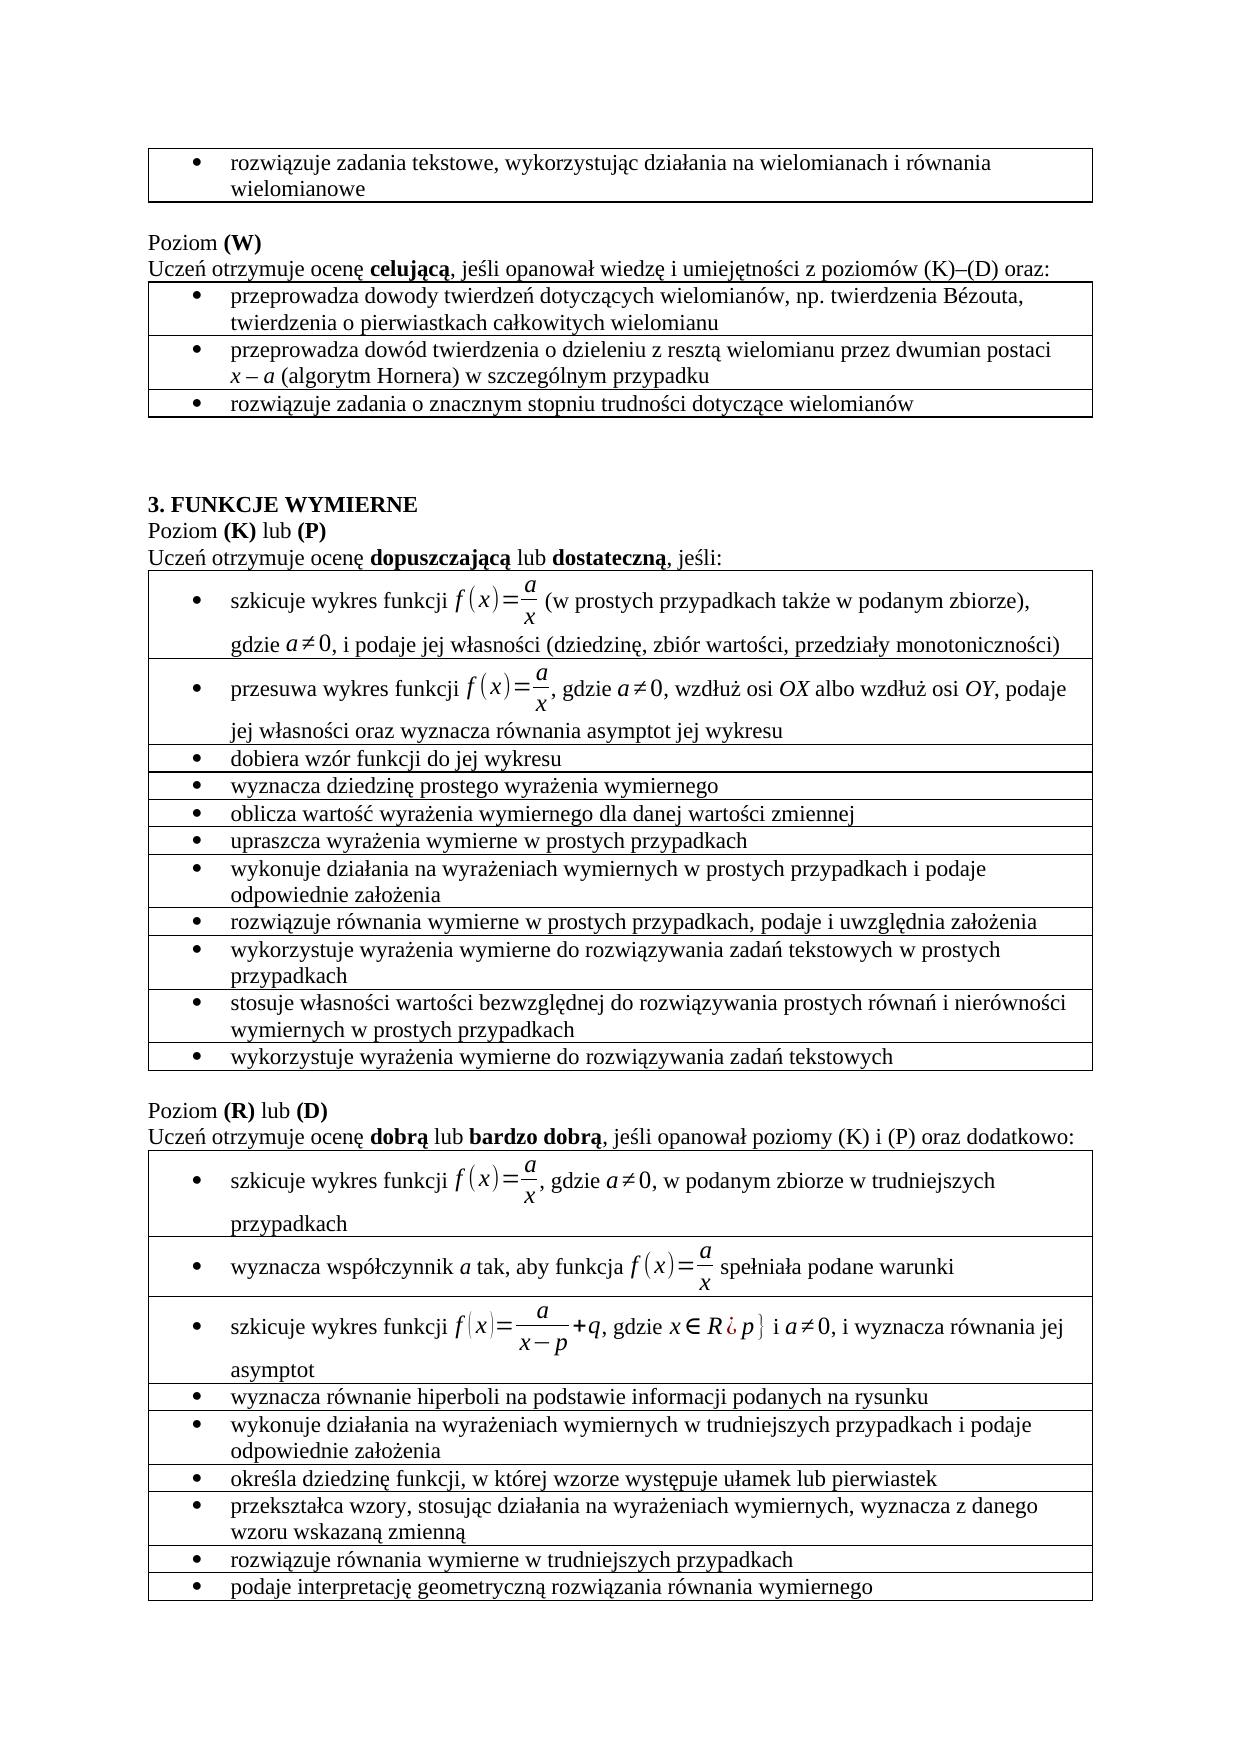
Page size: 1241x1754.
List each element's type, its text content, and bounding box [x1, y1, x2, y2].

subtitle 3. FUNKCJE WYMIERNE [148, 491, 1093, 517]
table_cell wykonuje działania na wyrażeniach wymiernych w trudniejszych przypadkach i podaje odpowiednie założenia [149, 1411, 1092, 1463]
table_cell rozwiązuje równania wymierne w trudniejszych przypadkach [149, 1546, 1092, 1572]
table_cell oblicza wartość wyrażenia wymiernego dla danej wartości zmiennej [149, 800, 1092, 826]
table_cell wykorzystuje wyrażenia wymierne do rozwiązywania zadań tekstowych w prostych przypadkach [149, 936, 1092, 988]
text Poziom (R) lub (D) [148, 1097, 1093, 1123]
table_cell wykonuje działania na wyrażeniach wymiernych w prostych przypadkach i podaje odpowiednie założenia [149, 855, 1092, 907]
table_cell upraszcza wyrażenia wymierne w prostych przypadkach [149, 827, 1092, 853]
table_cell rozwiązuje zadania tekstowe, wykorzystując działania na wielomianach i równania wielomianowe [149, 149, 1092, 201]
table_header szkicuje wykres funkcji , gdzie , w podanym zbiorze w trudniejszych przypadkach [149, 1151, 1092, 1236]
table_cell dobiera wzór funkcji do jej wykresu [149, 745, 1092, 771]
table_header przeprowadza dowody twierdzeń dotyczących wielomianów, np. twierdzenia Bézouta, twierdzenia o pierwiastkach całkowitych wielomianu [149, 283, 1092, 335]
table_cell stosuje własności wartości bezwzględnej do rozwiązywania prostych równań i nierówności wymiernych w prostych przypadkach [149, 990, 1092, 1042]
text Uczeń otrzymuje ocenę celującą, jeśli opanował wiedzę i umiejętności z poziomów (K)–(D) oraz: [148, 255, 1093, 281]
text Poziom (K) lub (P) [148, 517, 1093, 544]
table_cell wyznacza współczynnik a tak, aby funkcja spełniała podane warunki [149, 1237, 1092, 1296]
table_cell przesuwa wykres funkcji , gdzie , wzdłuż osi OX albo wzdłuż osi OY, podaje jej własności oraz wyznacza równania asymptot jej wykresu [149, 659, 1092, 744]
table_cell przekształca wzory, stosując działania na wyrażeniach wymiernych, wyznacza z danego wzoru wskazaną zmienną [149, 1492, 1092, 1545]
text Poziom (W) [148, 229, 1093, 255]
text Uczeń otrzymuje ocenę dopuszczającą lub dostateczną, jeśli: [148, 544, 1093, 570]
table_cell podaje interpretację geometryczną rozwiązania równania wymiernego [149, 1573, 1092, 1599]
table_header szkicuje wykres funkcji (w prostych przypadkach także w podanym zbiorze), gdzie , i podaje jej własności (dziedzinę, zbiór wartości, przedziały monotoniczności) [149, 571, 1092, 658]
table_cell wykorzystuje wyrażenia wymierne do rozwiązywania zadań tekstowych [149, 1043, 1092, 1069]
table_cell przeprowadza dowód twierdzenia o dzieleniu z resztą wielomianu przez dwumian postaci x – a (algorytm Hornera) w szczególnym przypadku [149, 336, 1092, 389]
table_cell wyznacza dziedzinę prostego wyrażenia wymiernego [149, 773, 1092, 799]
table_cell określa dziedzinę funkcji, w której wzorze występuje ułamek lub pierwiastek [149, 1465, 1092, 1491]
table_cell wyznacza równanie hiperboli na podstawie informacji podanych na rysunku [149, 1384, 1092, 1410]
table_cell szkicuje wykres funkcji , gdzie i , i wyznacza równania jej asymptot [149, 1297, 1092, 1382]
table_cell rozwiązuje zadania o znacznym stopniu trudności dotyczące wielomianów [149, 390, 1092, 416]
text Uczeń otrzymuje ocenę dobrą lub bardzo dobrą, jeśli opanował poziomy (K) i (P) oraz dodatkowo: [148, 1123, 1093, 1150]
table_cell rozwiązuje równania wymierne w prostych przypadkach, podaje i uwzględnia założenia [149, 908, 1092, 935]
